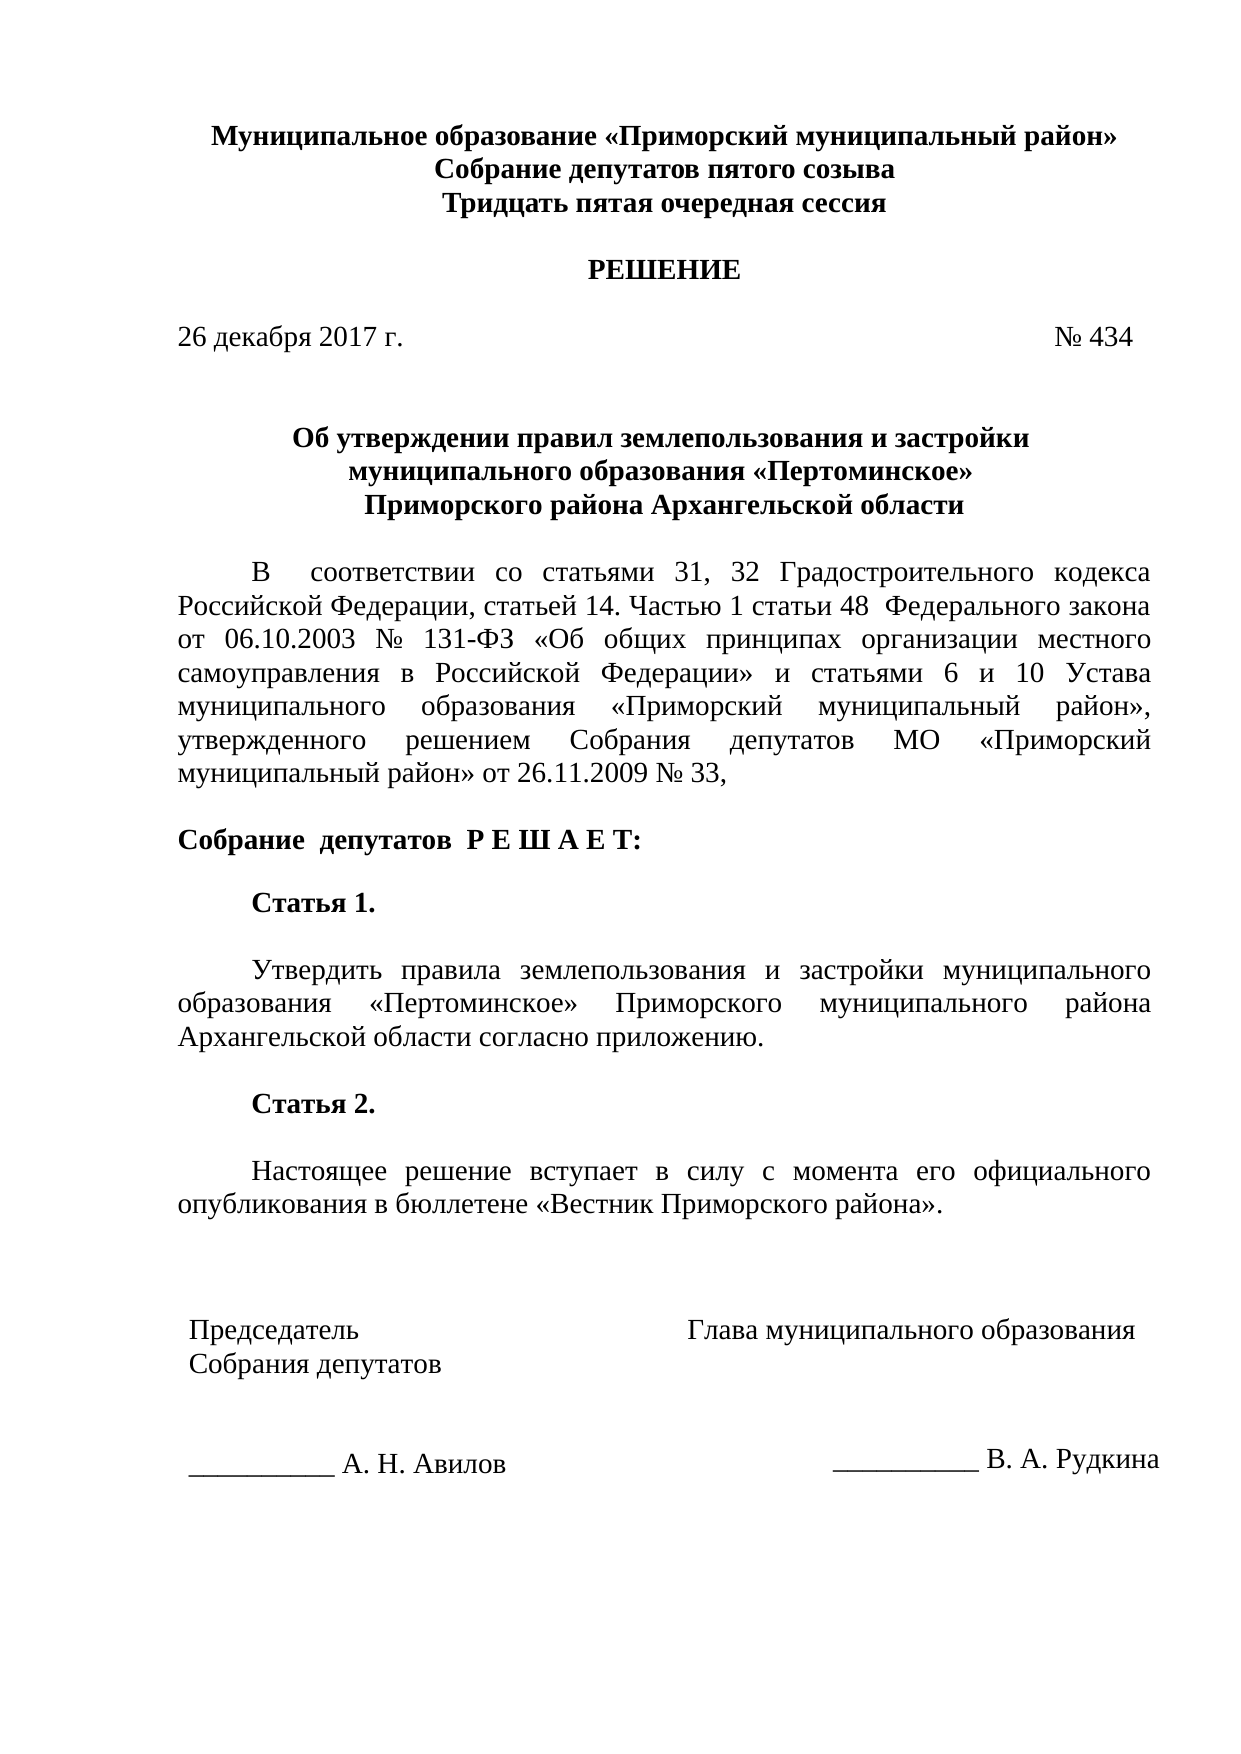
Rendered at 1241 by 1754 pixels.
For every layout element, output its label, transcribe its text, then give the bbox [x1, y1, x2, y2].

subtitle Муниципальное образование «Приморский муниципальный район» [177, 118, 1152, 152]
title Статья 2. [177, 1086, 1152, 1119]
subtitle Собрание депутатов пятого созыва [177, 152, 1152, 185]
text 26 декабря 2017 г. № 434 [177, 319, 1152, 353]
subtitle Тридцать пятая очередная сессия [177, 185, 1152, 219]
table_header Председатель Собрания депутатов __________ А. Н. Авилов [177, 1312, 676, 1480]
text Собрание депутатов Р Е Ш А Е Т: [177, 822, 1152, 856]
title Утвердить правила землепользования и застройки муниципального образования «Пертоминское» Приморского муниципального района Архангельской области согласно приложению. [177, 952, 1152, 1052]
title Об утверждении правил землепользования и застройки муниципального образования «Пертоминское» Приморского района Архангельской области [177, 420, 1152, 521]
text Статья 1. [177, 885, 1152, 918]
text В соответствии со статьями 31, 32 Градостроительного кодекса Российской Федерации, статьей 14. Частью 1 статьи 48 Федерального закона от 06.10.2003 № 131-ФЗ «Об общих принципах организации местного самоуправления в Российской Федерации» и статьями 6 и 10 Устава муниципального образования «Приморский муниципальный район», утвержденного решением Собрания депутатов МО «Приморский муниципальный район» от 26.11.2009 № 33, [177, 554, 1152, 789]
table_header Глава муниципального образования __________ В. А. Рудкина [676, 1312, 1174, 1480]
subtitle РЕШЕНИЕ [177, 252, 1152, 286]
text Настоящее решение вступает в силу с момента его официального опубликования в бюллетене «Вестник Приморского района». [177, 1153, 1152, 1220]
